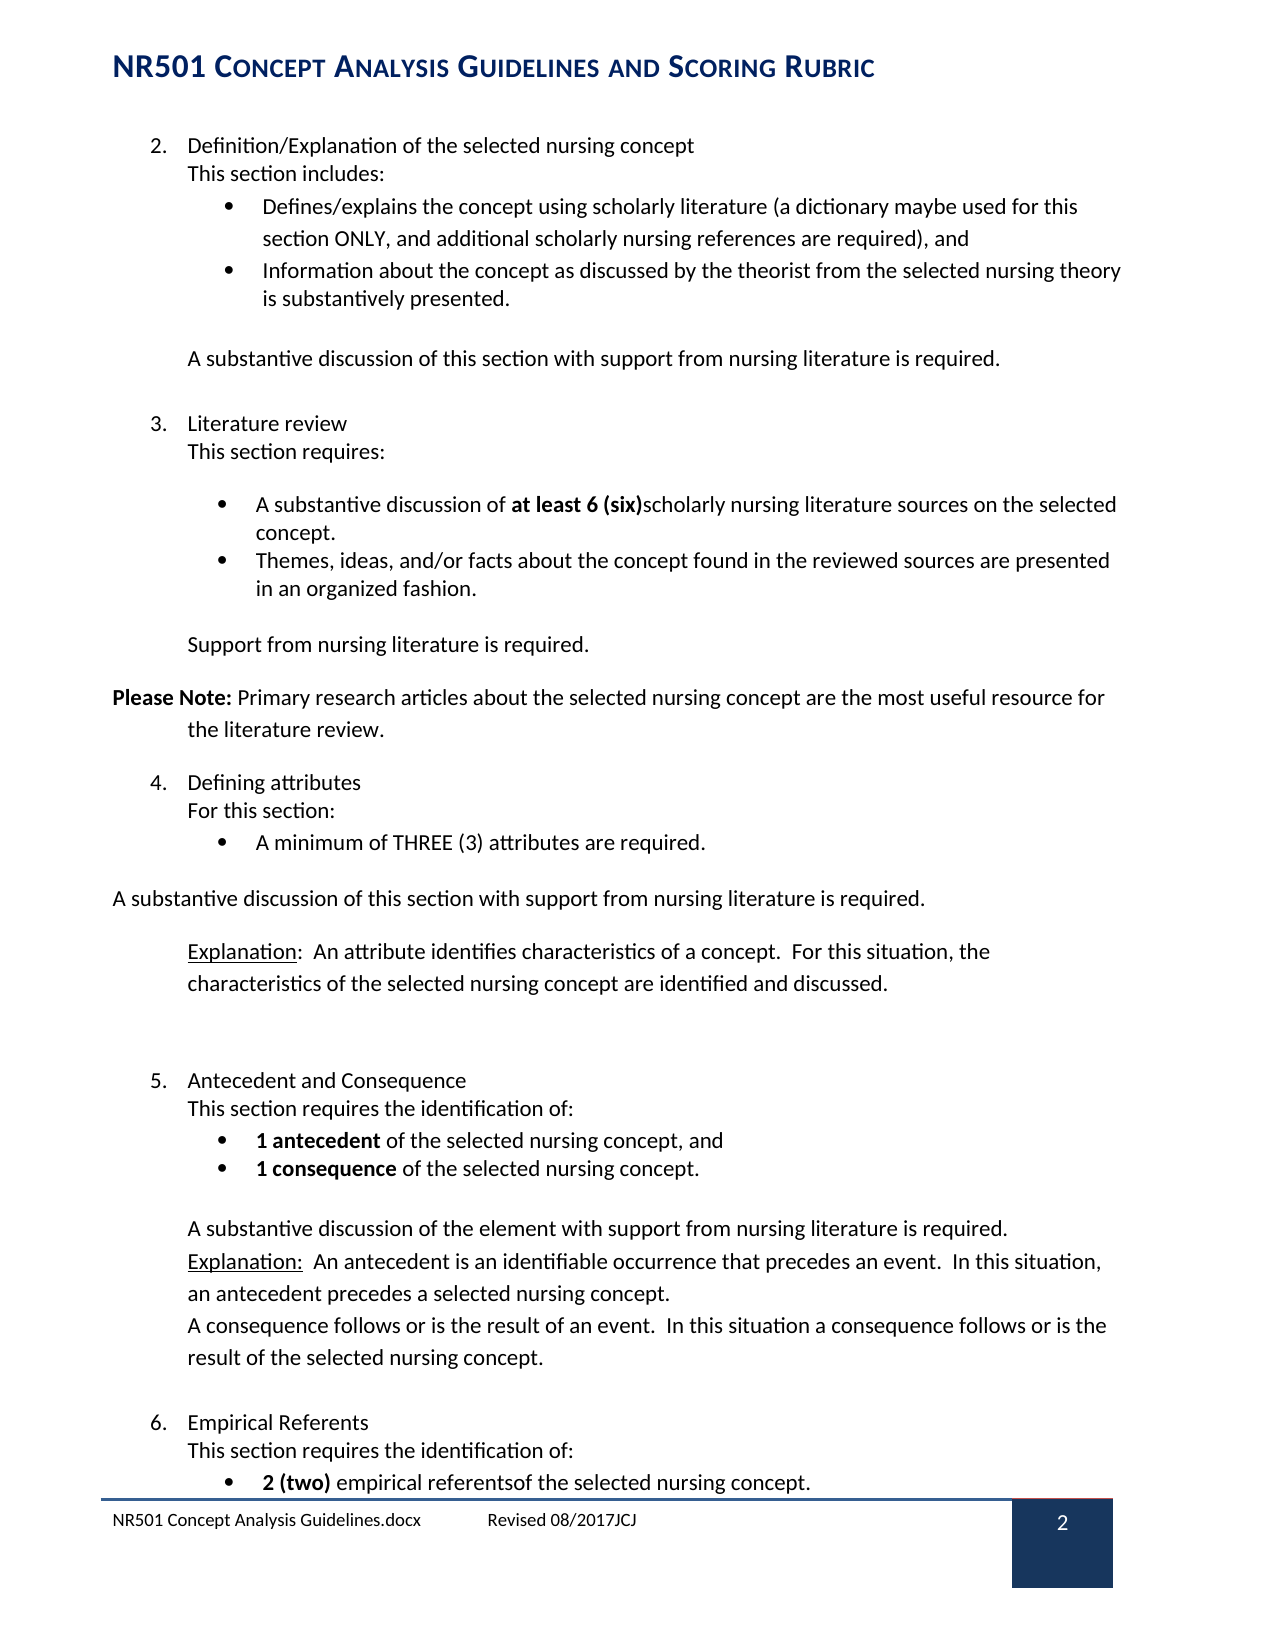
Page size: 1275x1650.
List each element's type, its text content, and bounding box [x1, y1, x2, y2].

text Please Note: Primary research articles about the selected nursing concept are the most useful resource for the literature review. [112, 683, 1125, 743]
list This section requires the identification of: [187, 1436, 1125, 1464]
list A substantive discussion of this section with support from nursing literature is required. [187, 344, 1125, 372]
list Explanation: An antecedent is an identifiable occurrence that precedes an event. In this situation, an antecedent precedes a selected nursing concept. [187, 1247, 1125, 1307]
list Information about the concept as discussed by the theorist from the selected nursing theory is substantively presented. [225, 256, 1125, 312]
list This section requires the identification of: [187, 1094, 1125, 1122]
text Support from nursing literature is required. [187, 630, 1125, 658]
list For this section: [187, 796, 1125, 824]
list Defining attributes [150, 768, 1125, 796]
list 1 antecedent of the selected nursing concept, and [218, 1126, 1125, 1154]
list A substantive discussion of the element with support from nursing literature is required. [187, 1214, 1125, 1243]
list Literature review [150, 409, 1125, 437]
list A minimum of THREE (3) attributes are required. [218, 828, 1125, 856]
list Definition/Explanation of the selected nursing concept [150, 132, 1125, 159]
list A substantive discussion of at least 6 (six)scholarly nursing literature sources on the selected concept. [218, 490, 1125, 546]
list This section includes: [187, 159, 1125, 188]
list 1 consequence of the selected nursing concept. [218, 1154, 1125, 1182]
list Explanation: An attribute identifies characteristics of a concept. For this situation, the characteristics of the selected nursing concept are identified and discussed. [187, 937, 1125, 998]
list Themes, ideas, and/or facts about the concept found in the reviewed sources are presented in an organized fashion. [218, 546, 1125, 602]
text This section requires: [150, 437, 1125, 465]
list 2 (two) empirical referentsof the selected nursing concept. [225, 1468, 1125, 1496]
list Defines/explains the concept using scholarly literature (a dictionary maybe used for this section ONLY, and additional scholarly nursing references are required), and [225, 192, 1125, 252]
text A substantive discussion of this section with support from nursing literature is required. [112, 884, 1125, 912]
list Antecedent and Consequence [150, 1066, 1125, 1094]
list A consequence follows or is the result of an event. In this situation a consequence follows or is the result of the selected nursing concept. [187, 1311, 1125, 1371]
list Empirical Referents [150, 1408, 1125, 1436]
